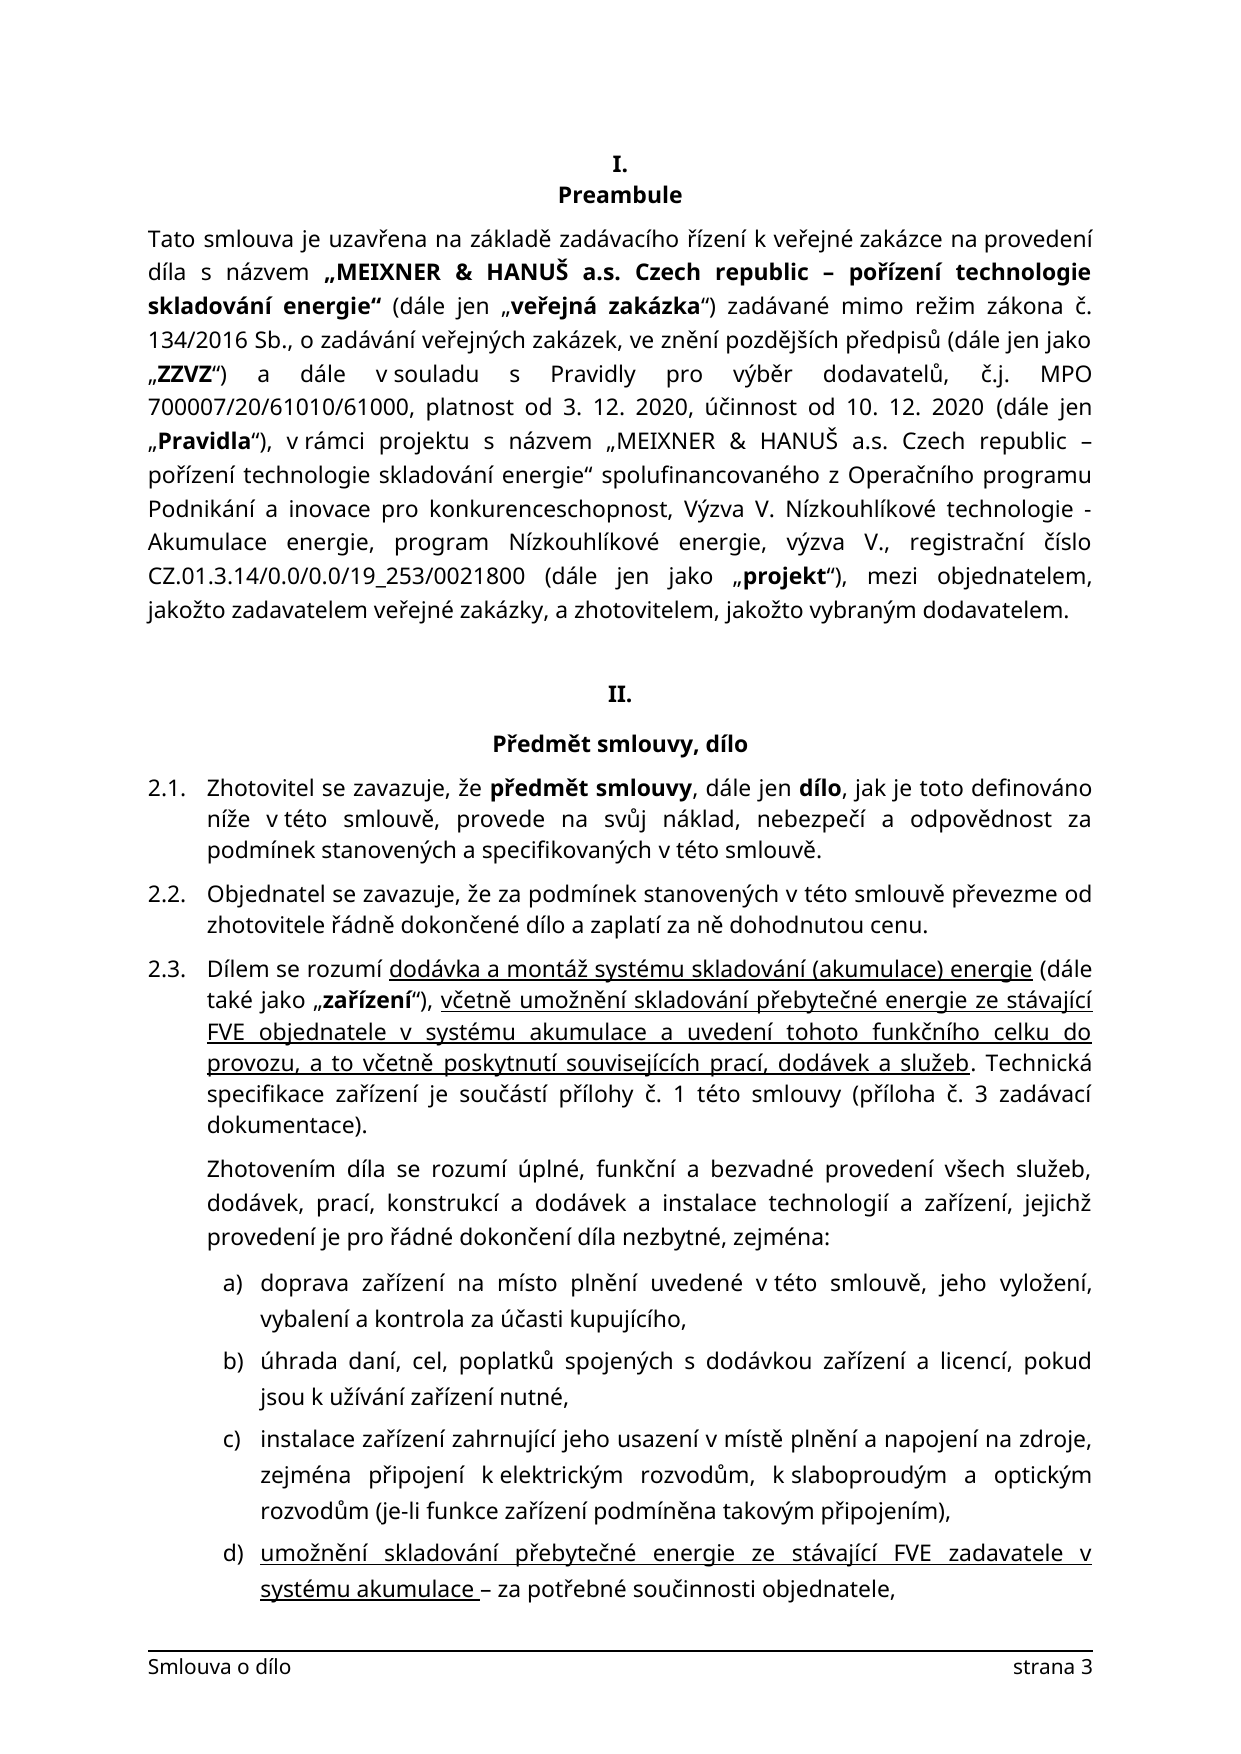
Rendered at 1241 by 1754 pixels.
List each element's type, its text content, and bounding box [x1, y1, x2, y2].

list doprava zařízení na místo plnění uvedené v této smlouvě, jeho vyložení, vybalení a kontrola za účasti kupujícího, [223, 1267, 1093, 1334]
text I. [148, 148, 1093, 179]
text II. [148, 678, 1093, 709]
list úhrada daní, cel, poplatků spojených s dodávkou zařízení a licencí, pokud jsou k užívání zařízení nutné, [223, 1345, 1093, 1412]
text Tato smlouva je uzavřena na základě zadávacího řízení k veřejné zakázce na provedení díla s názvem „MEIXNER & HANUŠ a.s. Czech republic – pořízení technologie skladování energie“ (dále jen „veřejná zakázka“) zadávané mimo režim zákona č. 134/2016 Sb., o zadávání veřejných zakázek, ve znění pozdějších předpisů (dále jen jako „ZZVZ“) a dále v souladu s Pravidly pro výběr dodavatelů, č.j. MPO 700007/20/61010/61000, platnost od 3. 12. 2020, účinnost od 10. 12. 2020 (dále jen „Pravidla“), v rámci projektu s názvem „MEIXNER & HANUŠ a.s. Czech republic – pořízení technologie skladování energie“ spolufinancovaného z Operačního programu Podnikání a inovace pro konkurenceschopnost, Výzva V. Nízkouhlíkové technologie - Akumulace energie, program Nízkouhlíkové energie, výzva V., registrační číslo CZ.01.3.14/0.0/0.0/19_253/0021800 (dále jen jako „projekt“), mezi objednatelem, jakožto zadavatelem veřejné zakázky, a zhotovitelem, jakožto vybraným dodavatelem. [148, 223, 1093, 625]
list Dílem se rozumí dodávka a montáž systému skladování (akumulace) energie (dále také jako „zařízení“), včetně umožnění skladování přebytečné energie ze stávající FVE objednatele v systému akumulace a uvedení tohoto funkčního celku do provozu, a to včetně poskytnutí souvisejících prací, dodávek a služeb. Technická specifikace zařízení je součástí přílohy č. 1 této smlouvy (příloha č. 3 zadávací dokumentace). [148, 953, 1093, 1141]
list Zhotovitel se zavazuje, že předmět smlouvy, dále jen dílo, jak je toto definováno níže v této smlouvě, provede na svůj náklad, nebezpečí a odpovědnost za podmínek stanovených a specifikovaných v této smlouvě. [148, 772, 1093, 866]
list instalace zařízení zahrnující jeho usazení v místě plnění a napojení na zdroje, zejména připojení k elektrickým rozvodům, k slaboproudým a optickým rozvodům (je-li funkce zařízení podmíněna takovým připojením), [223, 1423, 1093, 1526]
list Objednatel se zavazuje, že za podmínek stanovených v této smlouvě převezme od zhotovitele řádně dokončené dílo a zaplatí za ně dohodnutou cenu. [148, 878, 1093, 941]
text Preambule [148, 179, 1093, 210]
text Předmět smlouvy, dílo [148, 728, 1093, 759]
list umožnění skladování přebytečné energie ze stávající FVE zadavatele v systému akumulace – za potřebné součinnosti objednatele, [223, 1537, 1093, 1604]
text Zhotovením díla se rozumí úplné, funkční a bezvadné provedení všech služeb, dodávek, prací, konstrukcí a dodávek a instalace technologií a zařízení, jejichž provedení je pro řádné dokončení díla nezbytné, zejména: [207, 1153, 1093, 1252]
